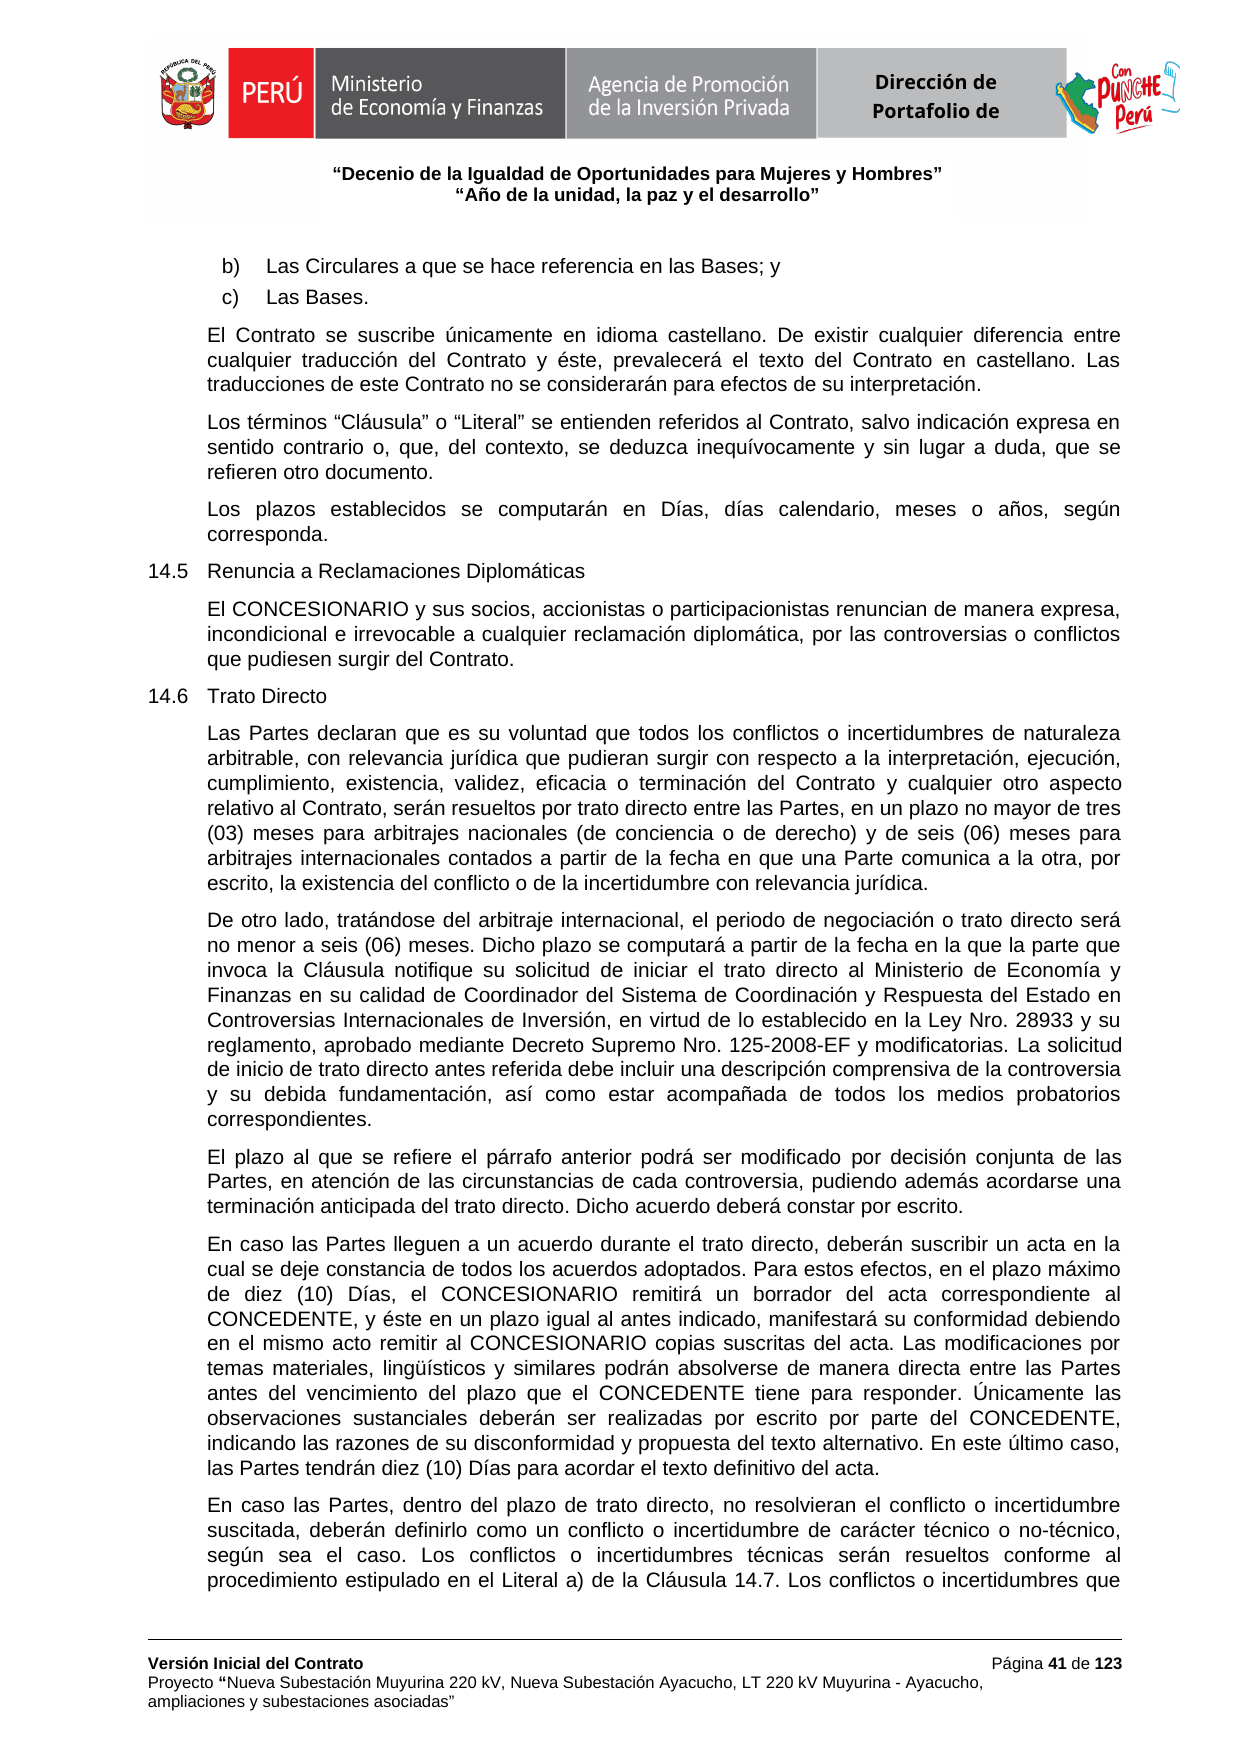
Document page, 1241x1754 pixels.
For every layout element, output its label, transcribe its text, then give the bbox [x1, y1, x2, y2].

list Las Bases. [222, 285, 1122, 309]
list Renuncia a Reclamaciones Diplomáticas [148, 559, 1122, 583]
text De otro lado, tratándose del arbitraje internacional, el periodo de negociación o trato directo será no menor a seis (06) meses. Dicho plazo se computará a partir de la fecha en la que la parte que invoca la Cláusula notifique su solicitud de iniciar el trato directo al Ministerio de Economía y Finanzas en su calidad de Coordinador del Sistema de Coordinación y Respuesta del Estado en Controversias Internacionales de Inversión, en virtud de lo establecido en la Ley Nro. 28933 y su reglamento, aprobado mediante Decreto Supremo Nro. 125-2008-EF y modificatorias. La solicitud de inicio de trato directo antes referida debe incluir una descripción comprensiva de la controversia y su debida fundamentación, así como estar acompañada de todos los medios probatorios correspondientes. [207, 908, 1122, 1131]
text El CONCESIONARIO y sus socios, accionistas o participacionistas renuncian de manera expresa, incondicional e irrevocable a cualquier reclamación diplomática, por las controversias o conflictos que pudiesen surgir del Contrato. [207, 597, 1122, 670]
text Los plazos establecidos se computarán en Días, días calendario, meses o años, según corresponda. [207, 497, 1122, 546]
text El Contrato se suscribe únicamente en idioma castellano. De existir cualquier diferencia entre cualquier traducción del Contrato y éste, prevalecerá el texto del Contrato en castellano. Las traducciones de este Contrato no se considerarán para efectos de su interpretación. [207, 322, 1122, 396]
text En caso las Partes lleguen a un acuerdo durante el trato directo, deberán suscribir un acta en la cual se deje constancia de todos los acuerdos adoptados. Para estos efectos, en el plazo máximo de diez (10) Días, el CONCESIONARIO remitirá un borrador del acta correspondiente al CONCEDENTE, y éste en un plazo igual al antes indicado, manifestará su conformidad debiendo en el mismo acto remitir al CONCESIONARIO copias suscritas del acta. Las modificaciones por temas materiales, lingüísticos y similares podrán absolverse de manera directa entre las Partes antes del vencimiento del plazo que el CONCEDENTE tiene para responder. Únicamente las observaciones sustanciales deberán ser realizadas por escrito por parte del CONCEDENTE, indicando las razones de su disconformidad y propuesta del texto alternativo. En este último caso, las Partes tendrán diez (10) Días para acordar el texto definitivo del acta. [207, 1232, 1122, 1480]
text Las Partes declaran que es su voluntad que todos los conflictos o incertidumbres de naturaleza arbitrable, con relevancia jurídica que pudieran surgir con respecto a la interpretación, ejecución, cumplimiento, existencia, validez, eficacia o terminación del Contrato y cualquier otro aspecto relativo al Contrato, serán resueltos por trato directo entre las Partes, en un plazo no mayor de tres (03) meses para arbitrajes nacionales (de conciencia o de derecho) y de seis (06) meses para arbitrajes internacionales contados a partir de la fecha en que una Parte comunica a la otra, por escrito, la existencia del conflicto o de la incertidumbre con relevancia jurídica. [207, 721, 1122, 894]
picture [147, 37, 1180, 221]
text Los términos “Cláusula” o “Literal” se entienden referidos al Contrato, salvo indicación expresa en sentido contrario o, que, del contexto, se deduzca inequívocamente y sin lugar a duda, que se refieren otro documento. [207, 410, 1122, 483]
text El plazo al que se refiere el párrafo anterior podrá ser modificado por decisión conjunta de las Partes, en atención de las circunstancias de cada controversia, pudiendo además acordarse una terminación anticipada del trato directo. Dicho acuerdo deberá constar por escrito. [207, 1144, 1122, 1218]
list Trato Directo [148, 684, 1122, 708]
list Las Circulares a que se hace referencia en las Bases; y [222, 254, 1122, 278]
